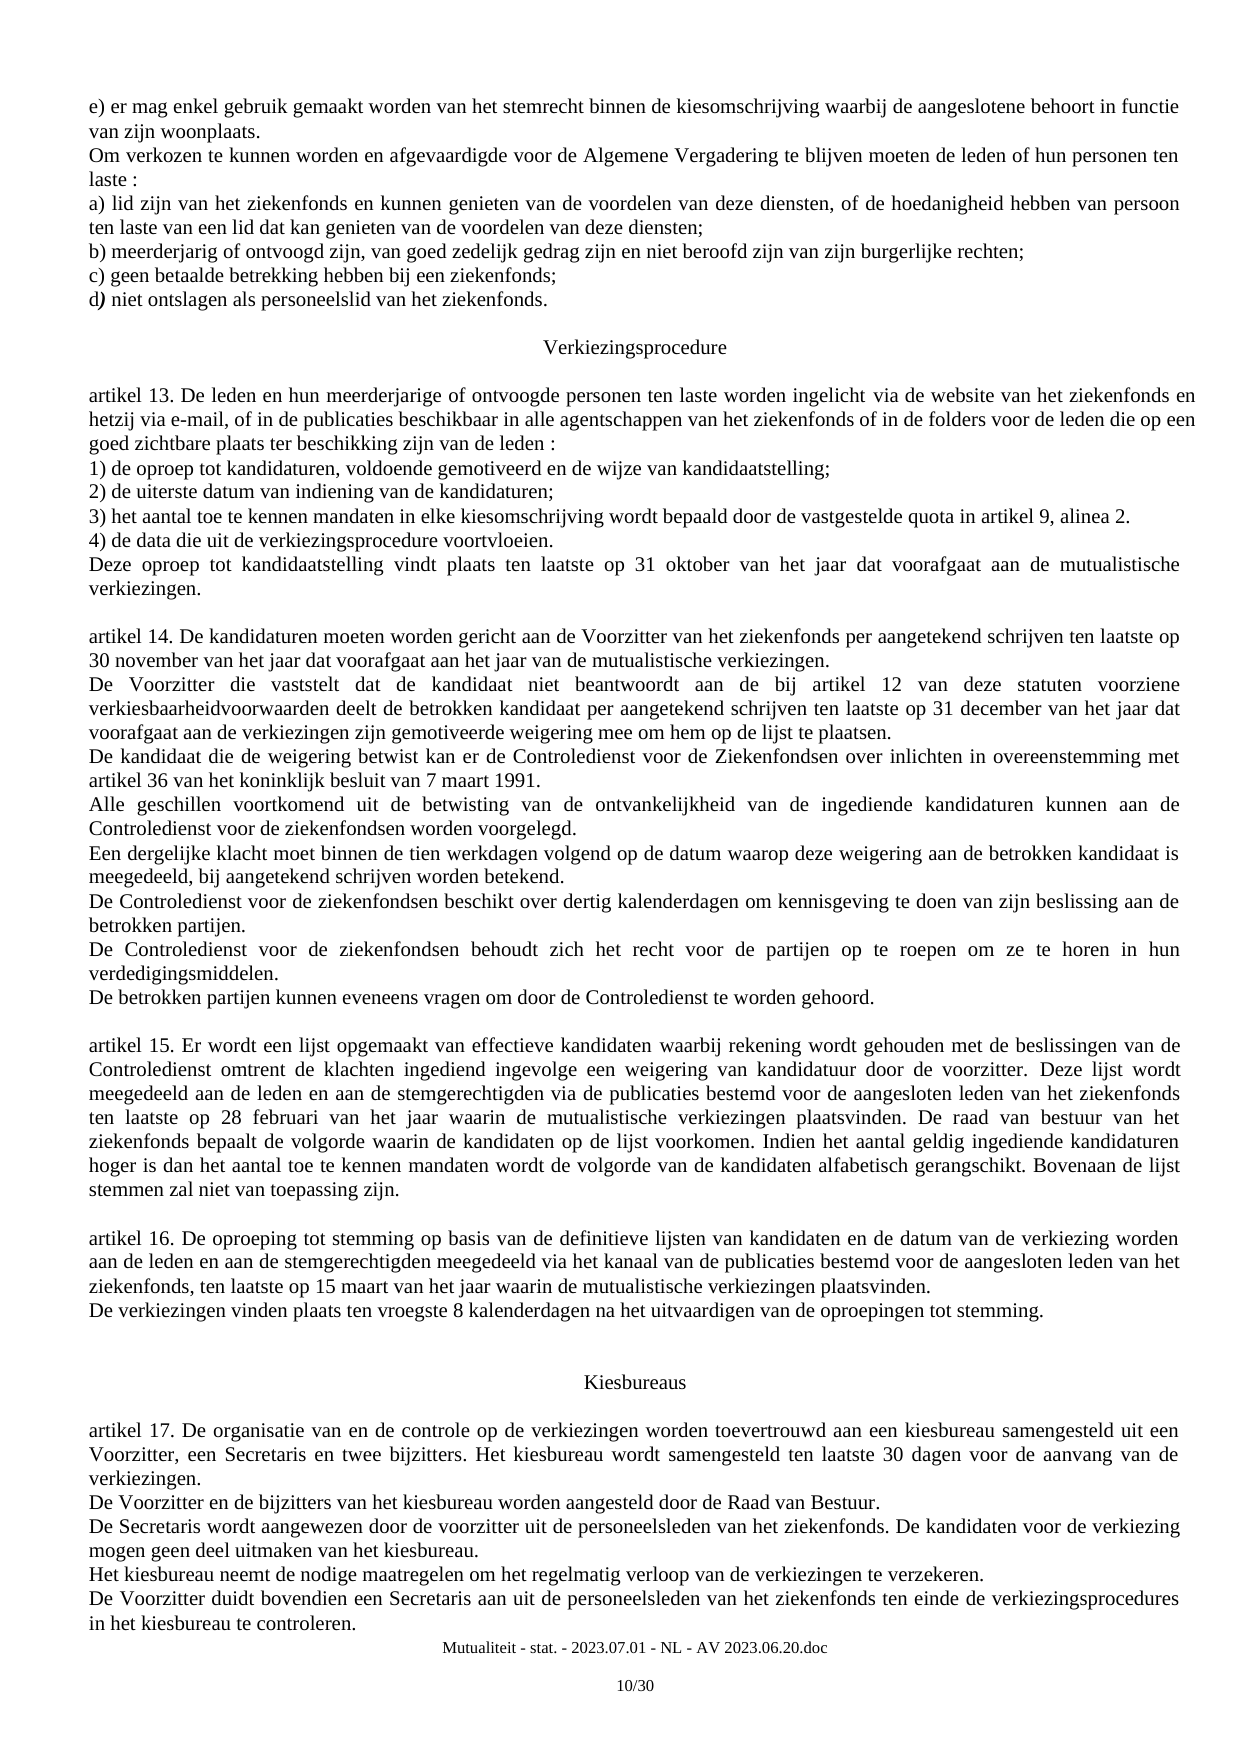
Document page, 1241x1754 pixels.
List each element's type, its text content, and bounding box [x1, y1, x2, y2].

text Om verkozen te kunnen worden en afgevaardigde voor de Algemene Vergadering te blijven moeten de leden of hun personen ten laste : [89, 143, 1181, 191]
text d) niet ontslagen als personeelslid van het ziekenfonds. [89, 287, 1181, 311]
text De betrokken partijen kunnen eveneens vragen om door de Controledienst te worden gehoord. [89, 985, 1181, 1009]
text b) meerderjarig of ontvoogd zijn, van goed zedelijk gedrag zijn en niet beroofd zijn van zijn burgerlijke rechten; [89, 239, 1181, 263]
text De Voorzitter duidt bovendien een Secretaris aan uit de personeelsleden van het ziekenfonds ten einde de verkiezingsprocedures in het kiesbureau te controleren. [89, 1586, 1181, 1634]
text artikel 16. De oproeping tot stemming op basis van de definitieve lijsten van kandidaten en de datum van de verkiezing worden aan de leden en aan de stemgerechtigden meegedeeld via het kanaal van de publicaties bestemd voor de aangesloten leden van het ziekenfonds, ten laatste op 15 maart van het jaar waarin de mutualistische verkiezingen plaatsvinden. [89, 1225, 1181, 1298]
text artikel 13. De leden en hun meerderjarige of ontvoogde personen ten laste worden ingelicht via de website van het ziekenfonds en hetzij via e-mail, of in de publicaties beschikbaar in alle agentschappen van het ziekenfonds of in de folders voor de leden die op een goed zichtbare plaats ter beschikking zijn van de leden : [89, 383, 1196, 455]
text De Voorzitter die vaststelt dat de kandidaat niet beantwoordt aan de bij artikel 12 van deze statuten voorziene verkiesbaarheidvoorwaarden deelt de betrokken kandidaat per aangetekend schrijven ten laatste op 31 december van het jaar dat voorafgaat aan de verkiezingen zijn gemotiveerde weigering mee om hem op de lijst te plaatsen. [89, 672, 1181, 744]
text De Secretaris wordt aangewezen door de voorzitter uit de personeelsleden van het ziekenfonds. De kandidaten voor de verkiezing mogen geen deel uitmaken van het kiesbureau. [89, 1514, 1181, 1562]
text 3) het aantal toe te kennen mandaten in elke kiesomschrijving wordt bepaald door de vastgestelde quota in artikel 9, alinea 2. [89, 503, 1181, 528]
text Het kiesbureau neemt de nodige maatregelen om het regelmatig verloop van de verkiezingen te verzekeren. [89, 1562, 1181, 1586]
text Verkiezingsprocedure [89, 335, 1181, 359]
text De Controledienst voor de ziekenfondsen beschikt over dertig kalenderdagen om kennisgeving te doen van zijn beslissing aan de betrokken partijen. [89, 888, 1181, 937]
text 2) de uiterste datum van indiening van de kandidaturen; [89, 479, 1181, 503]
text Een dergelijke klacht moet binnen de tien werkdagen volgend op de datum waarop deze weigering aan de betrokken kandidaat is meegedeeld, bij aangetekend schrijven worden betekend. [89, 840, 1181, 888]
text 4) de data die uit de verkiezingsprocedure voortvloeien. [89, 528, 1181, 552]
text De verkiezingen vinden plaats ten vroegste 8 kalenderdagen na het uitvaardigen van de oproepingen tot stemming. [89, 1298, 1181, 1322]
text artikel 14. De kandidaturen moeten worden gericht aan de Voorzitter van het ziekenfonds per aangetekend schrijven ten laatste op 30 november van het jaar dat voorafgaat aan het jaar van de mutualistische verkiezingen. [89, 624, 1181, 672]
text Alle geschillen voortkomend uit de betwisting van de ontvankelijkheid van de ingediende kandidaturen kunnen aan de Controledienst voor de ziekenfondsen worden voorgelegd. [89, 792, 1181, 840]
text a) lid zijn van het ziekenfonds en kunnen genieten van de voordelen van deze diensten, of de hoedanigheid hebben van persoon ten laste van een lid dat kan genieten van de voordelen van deze diensten; [89, 191, 1181, 239]
text artikel 17. De organisatie van en de controle op de verkiezingen worden toevertrouwd aan een kiesbureau samengesteld uit een Voorzitter, een Secretaris en twee bijzitters. Het kiesbureau wordt samengesteld ten laatste 30 dagen voor de aanvang van de verkiezingen. [89, 1418, 1181, 1490]
text De Controledienst voor de ziekenfondsen behoudt zich het recht voor de partijen op te roepen om ze te horen in hun verdedigingsmiddelen. [89, 937, 1181, 985]
text De Voorzitter en de bijzitters van het kiesbureau worden aangesteld door de Raad van Bestuur. [89, 1490, 1181, 1514]
text 1) de oproep tot kandidaturen, voldoende gemotiveerd en de wijze van kandidaatstelling; [89, 455, 1181, 479]
text artikel 15. Er wordt een lijst opgemaakt van effectieve kandidaten waarbij rekening wordt gehouden met de beslissingen van de Controledienst omtrent de klachten ingediend ingevolge een weigering van kandidatuur door de voorzitter. Deze lijst wordt meegedeeld aan de leden en aan de stemgerechtigden via de publicaties bestemd voor de aangesloten leden van het ziekenfonds ten laatste op 28 februari van het jaar waarin de mutualistische verkiezingen plaatsvinden. De raad van bestuur van het ziekenfonds bepaalt de volgorde waarin de kandidaten op de lijst voorkomen. Indien het aantal geldig ingediende kandidaturen hoger is dan het aantal toe te kennen mandaten wordt de volgorde van de kandidaten alfabetisch gerangschikt. Bovenaan de lijst stemmen zal niet van toepassing zijn. [89, 1033, 1181, 1201]
text Deze oproep tot kandidaatstelling vindt plaats ten laatste op 31 oktober van het jaar dat voorafgaat aan de mutualistische verkiezingen. [89, 552, 1181, 600]
text e) er mag enkel gebruik gemaakt worden van het stemrecht binnen de kiesomschrijving waarbij de aangeslotene behoort in functie van zijn woonplaats. [89, 94, 1181, 143]
text Kiesbureaus [89, 1370, 1181, 1394]
text De kandidaat die de weigering betwist kan er de Controledienst voor de Ziekenfondsen over inlichten in overeenstemming met artikel 36 van het koninklijk besluit van 7 maart 1991. [89, 744, 1181, 792]
text c) geen betaalde betrekking hebben bij een ziekenfonds; [89, 263, 1181, 287]
